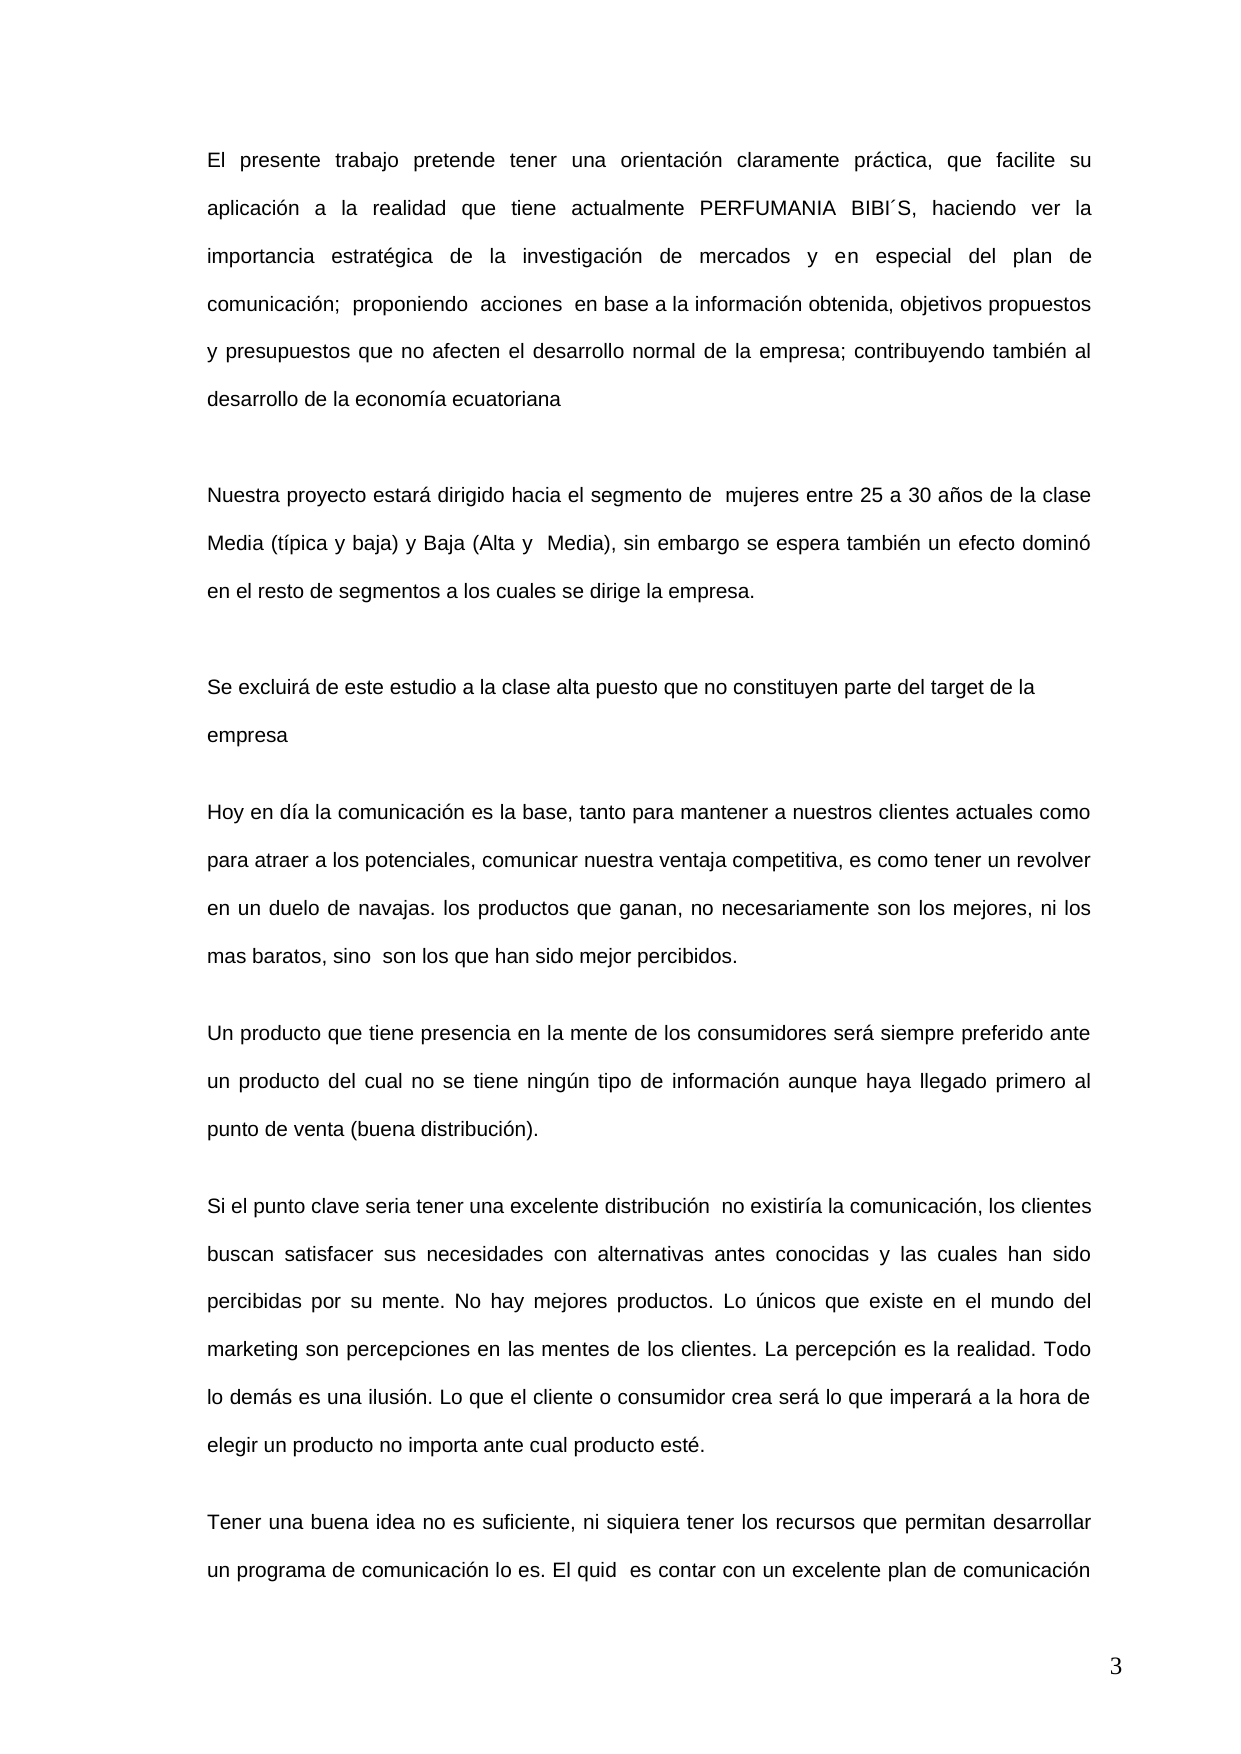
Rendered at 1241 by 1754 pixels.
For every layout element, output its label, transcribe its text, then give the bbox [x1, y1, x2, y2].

text Se excluirá de este estudio a la clase alta puesto que no constituyen parte del target de la empresa [207, 675, 1092, 747]
text Nuestra proyecto estará dirigido hacia el segmento de mujeres entre 30 años de la clase Media (típica y baja) y Baja (Alta y Media), sin embargo se espera también un efecto dominó en el resto de segmentos a los cuales se dirige la empresa. [207, 483, 1092, 603]
text Hoy en día la comunicación es la base, tanto para mantener a nuestros clientes actuales como para atraer a los potenciales, comunicar nuestra ventaja competitiva, es como tener un revolver en un duelo de navajas. los productos que ganan, no necesariamente son los mejores, ni los mas baratos, sino son los que han sido mejor percibidos. [207, 800, 1092, 967]
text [207, 1510, 1092, 1582]
text Si el punto clave seria tener una excelente distribución no existiría la comunicación, los clientes buscan satisfacer sus necesidades con alternativas antes conocidas y las cuales han sido percibidas por su mente. No hay mejores productos. Lo únicos que existe en el mundo del marketing son percepciones en las mentes de los clientes. La percepción es la realidad. Todo lo demás es una ilusión. Lo que el cliente o consumidor crea será lo que imperará a la hora de elegir un producto no importa ante cual producto esté. [207, 1193, 1092, 1457]
text Un producto que tiene presencia en la mente de los consumidores será siempre preferido ante un producto del cual no se tiene ningún tipo de información aunque haya llegado primero al punto de venta (buena distribución). [207, 1021, 1092, 1140]
text El presente trabajo pretende tener una orientación claramente práctica, que facilite su aplicación a la realidad que tiene actualmente PERFUMANIA BIBI´S, haciendo ver la importancia estratégica de la investigación de mercados y en especial del plan de comunicación; proponiendo acciones en base a la información obtenida, objetivos propuestos y presupuestos que no afecten el desarrollo normal de la empresa; contribuyendo también al desarrollo de la economía ecuatoriana [207, 148, 1092, 411]
